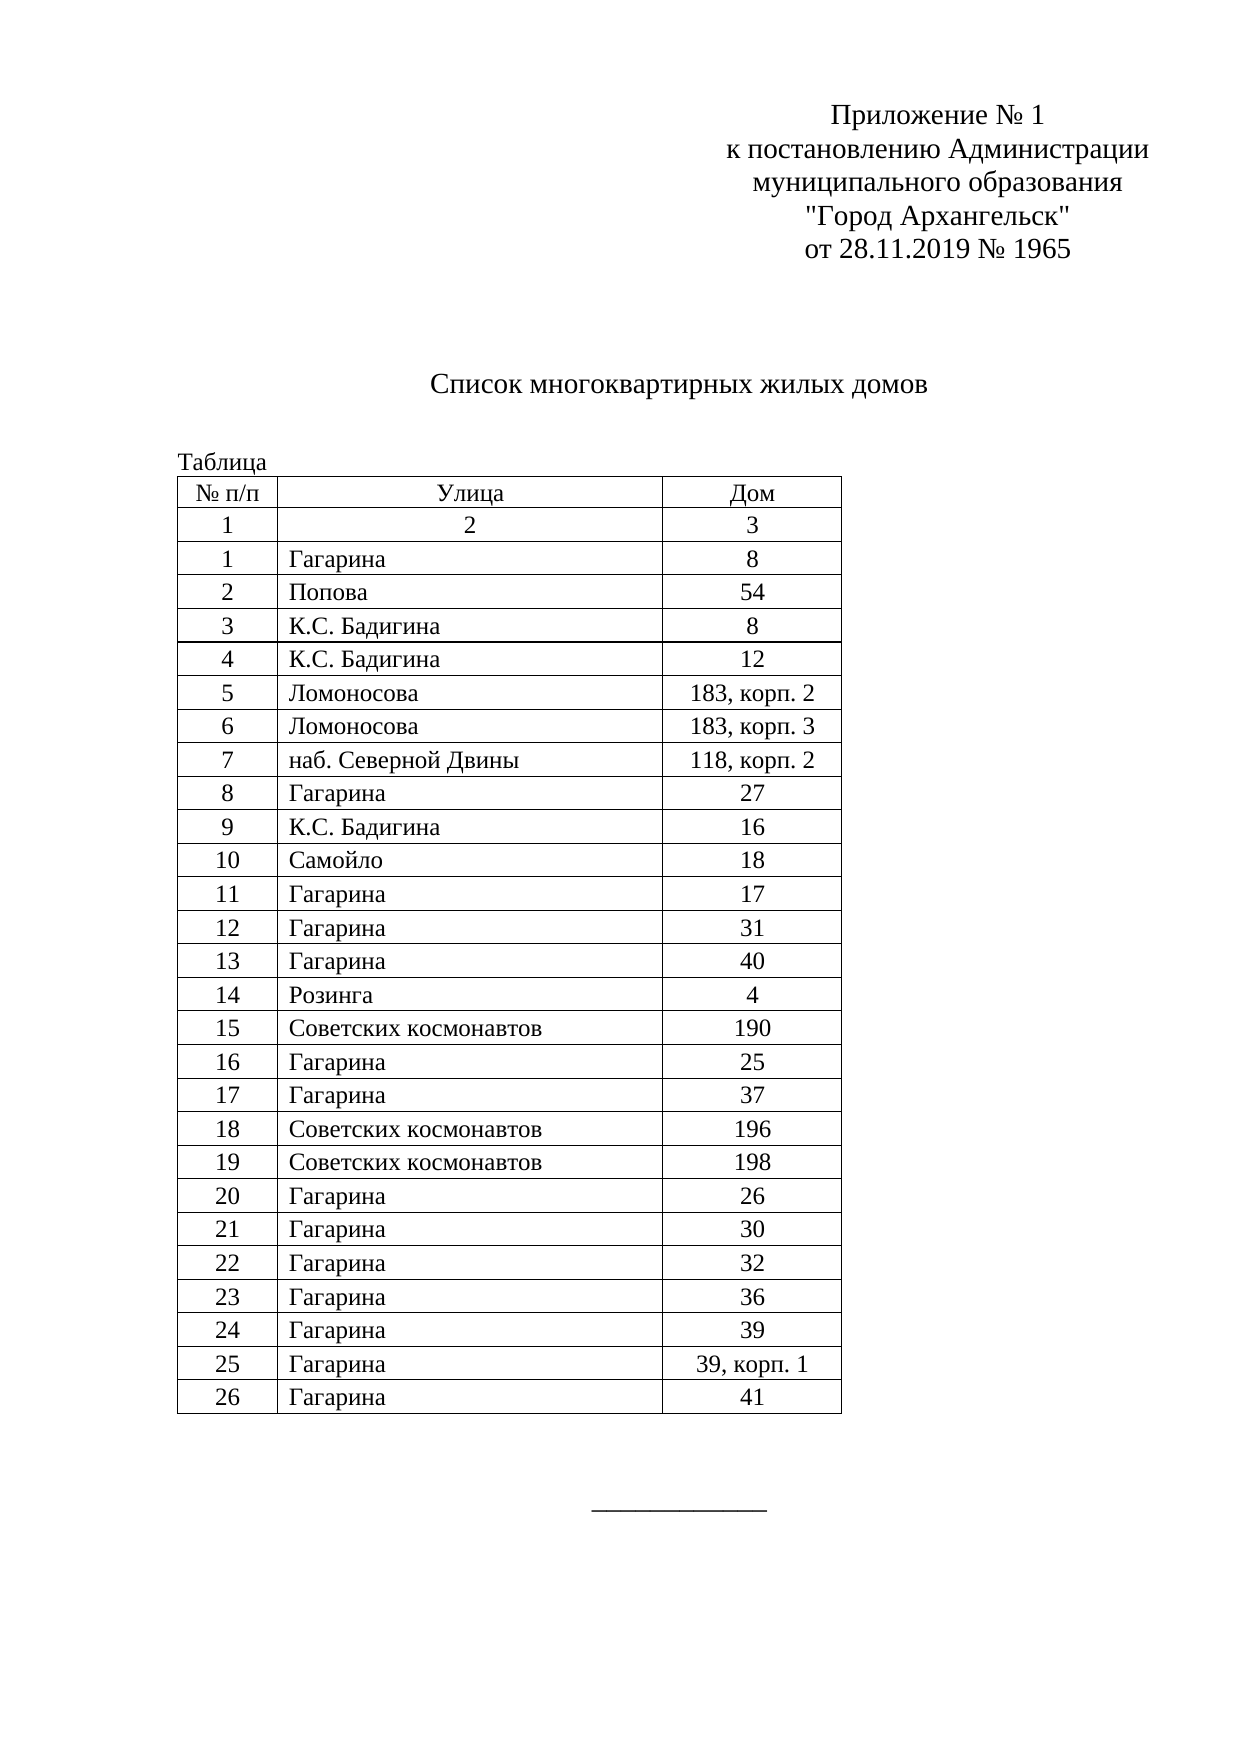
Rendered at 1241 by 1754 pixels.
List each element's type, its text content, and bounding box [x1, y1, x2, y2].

table_cell К.С. Бадигина [278, 609, 662, 641]
table_cell Советских космонавтов [278, 1146, 662, 1178]
table_cell Гагарина [278, 542, 662, 574]
table_cell 27 [663, 777, 841, 809]
table_cell 16 [663, 810, 841, 843]
text Список многоквартирных жилых домов [177, 366, 1181, 399]
table_cell 3 [178, 609, 277, 641]
table_cell 183, корп. 3 [663, 710, 841, 742]
table_header Улица [278, 477, 662, 507]
table_cell 36 [663, 1280, 841, 1312]
table_cell 4 [178, 643, 277, 675]
table_cell 12 [178, 911, 277, 943]
table_header Дом [663, 477, 841, 507]
table_cell 5 [178, 676, 277, 708]
table_cell Гагарина [278, 1380, 662, 1413]
table_cell 8 [663, 609, 841, 641]
table_cell Гагарина [278, 877, 662, 910]
table_cell Гагарина [278, 777, 662, 809]
table_cell 20 [178, 1179, 277, 1212]
table_cell Гагарина [278, 1246, 662, 1279]
table_cell 39, корп. 1 [663, 1347, 841, 1379]
table_cell 17 [178, 1079, 277, 1111]
table_cell 41 [663, 1380, 841, 1413]
table_cell 118, корп. 2 [663, 743, 841, 776]
table_cell 54 [663, 575, 841, 608]
table_cell Гагарина [278, 1313, 662, 1346]
table_cell 2 [278, 508, 662, 541]
table_cell 1 [178, 508, 277, 541]
table_cell К.С. Бадигина [278, 810, 662, 843]
table_cell 1 [178, 542, 277, 574]
table_cell 32 [663, 1246, 841, 1279]
table_cell 183, корп. 2 [663, 676, 841, 708]
table_cell 39 [663, 1313, 841, 1346]
table_cell 14 [178, 978, 277, 1010]
table_cell Гагарина [278, 1179, 662, 1212]
table_cell 198 [663, 1146, 841, 1178]
table_cell 196 [663, 1112, 841, 1144]
table_header № п/п [178, 477, 277, 507]
table_cell 15 [178, 1011, 277, 1044]
table_cell 30 [663, 1213, 841, 1245]
table_cell наб. Северной Двины [278, 743, 662, 776]
table_cell 23 [178, 1280, 277, 1312]
text Приложение № 1 [694, 97, 1181, 131]
table_cell Гагарина [278, 1079, 662, 1111]
text муниципального образования [694, 164, 1181, 198]
table_cell Советских космонавтов [278, 1011, 662, 1044]
table_cell Ломоносова [278, 676, 662, 708]
table_cell 4 [663, 978, 841, 1010]
table_cell 22 [178, 1246, 277, 1279]
text от 28.11.2019 № 1965 [694, 232, 1181, 265]
table_cell 25 [178, 1347, 277, 1379]
text Таблица [177, 447, 1181, 476]
table_cell 12 [663, 643, 841, 675]
table_cell 40 [663, 944, 841, 977]
table_cell 8 [178, 777, 277, 809]
text к постановлению Администрации [694, 131, 1181, 164]
table_cell 31 [663, 911, 841, 943]
table_cell 26 [663, 1179, 841, 1212]
table_cell 16 [178, 1045, 277, 1077]
table_cell 10 [178, 844, 277, 876]
table_cell 190 [663, 1011, 841, 1044]
table_cell 9 [178, 810, 277, 843]
table_cell Гагарина [278, 1347, 662, 1379]
table_cell 2 [178, 575, 277, 608]
table_cell 18 [663, 844, 841, 876]
table_cell 26 [178, 1380, 277, 1413]
text "Город Архангельск" [694, 198, 1181, 232]
table_cell 13 [178, 944, 277, 977]
table_cell 3 [663, 508, 841, 541]
table_cell 18 [178, 1112, 277, 1144]
table_cell 7 [178, 743, 277, 776]
table_cell К.С. Бадигина [278, 643, 662, 675]
table_cell 37 [663, 1079, 841, 1111]
table_cell Гагарина [278, 911, 662, 943]
table_cell Гагарина [278, 1045, 662, 1077]
table_cell Гагарина [278, 1213, 662, 1245]
table_cell 21 [178, 1213, 277, 1245]
table_cell 24 [178, 1313, 277, 1346]
table_cell Гагарина [278, 1280, 662, 1312]
table_cell Ломоносова [278, 710, 662, 742]
table_cell Гагарина [278, 944, 662, 977]
table_cell Самойло [278, 844, 662, 876]
table_cell Советских космонавтов [278, 1112, 662, 1144]
table_cell 25 [663, 1045, 841, 1077]
text ____________ [177, 1481, 1181, 1514]
table_cell 6 [178, 710, 277, 742]
table_cell Попова [278, 575, 662, 608]
table_cell 19 [178, 1146, 277, 1178]
table_cell 11 [178, 877, 277, 910]
table_cell Розинга [278, 978, 662, 1010]
table_cell 17 [663, 877, 841, 910]
table_cell 8 [663, 542, 841, 574]
